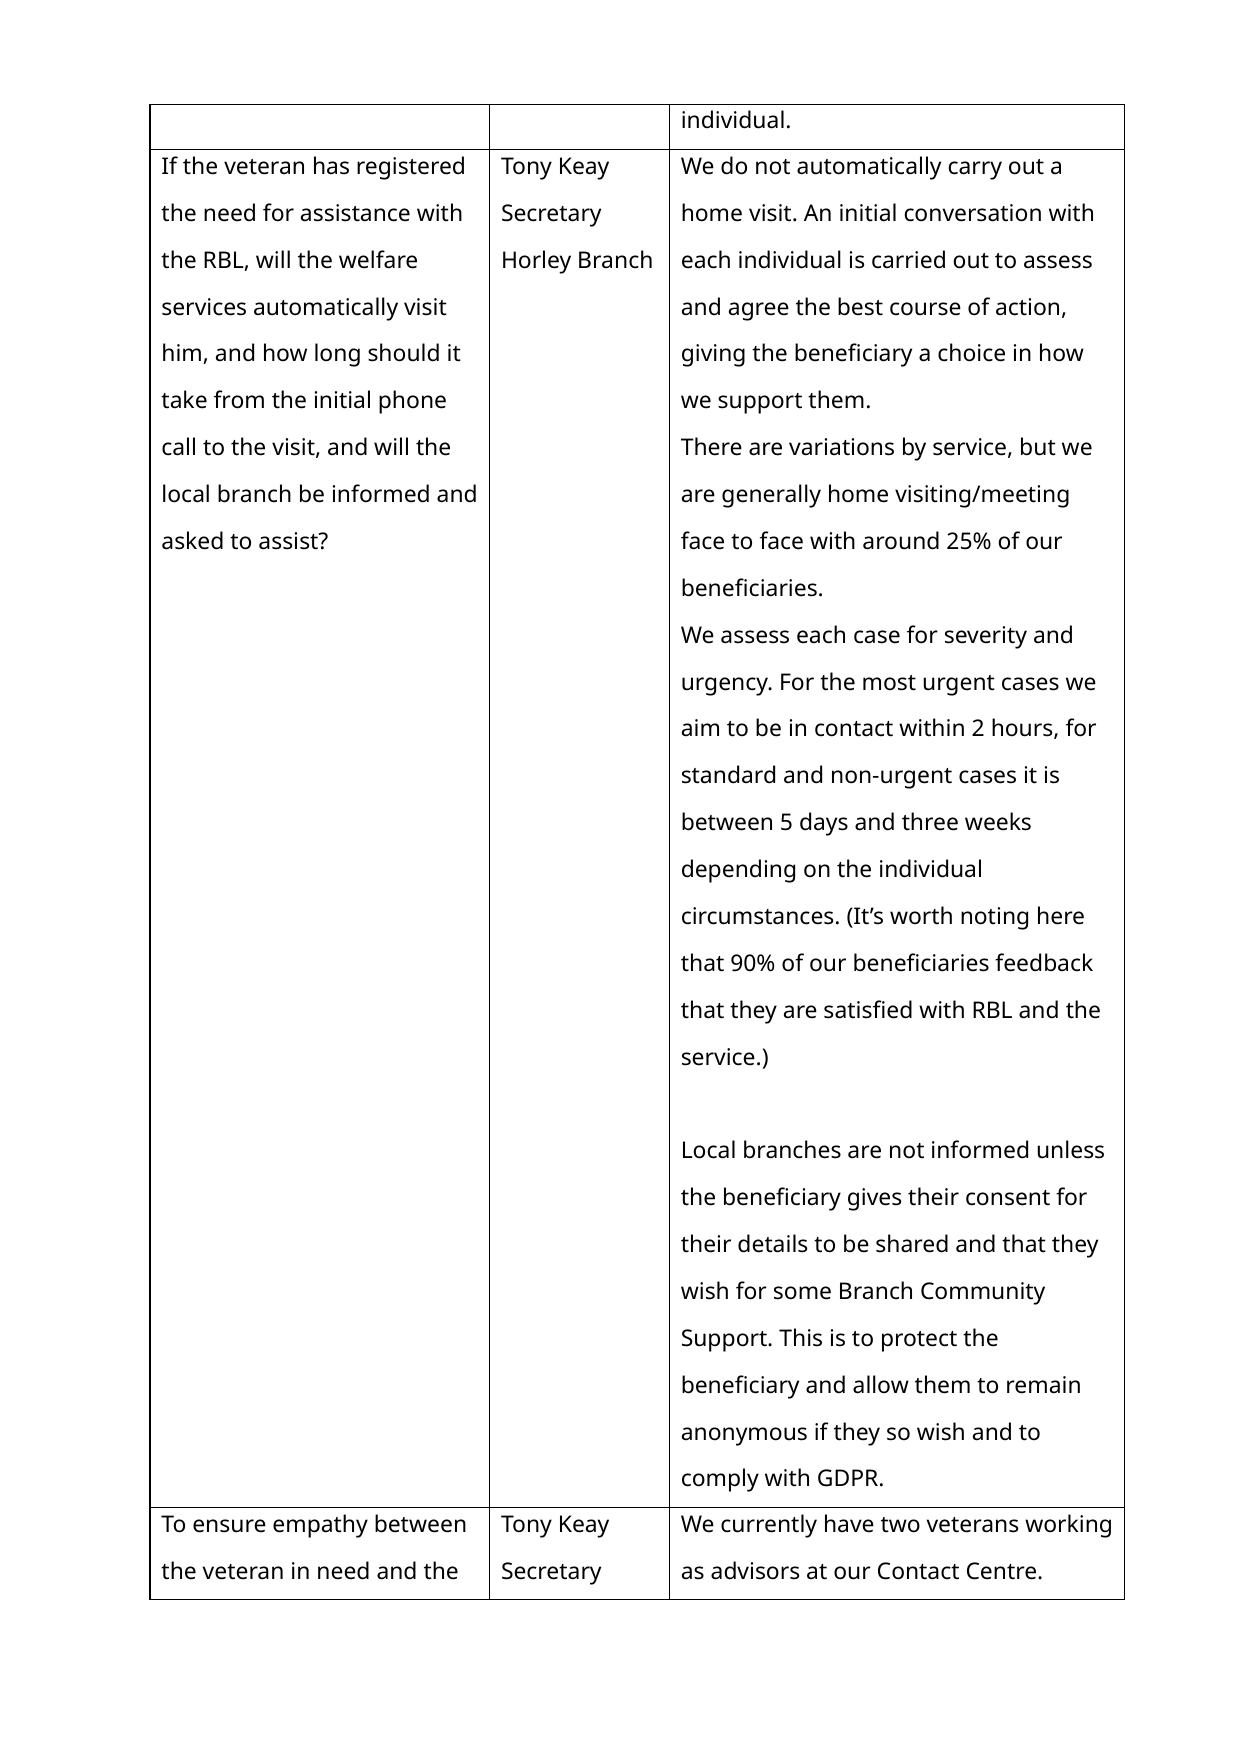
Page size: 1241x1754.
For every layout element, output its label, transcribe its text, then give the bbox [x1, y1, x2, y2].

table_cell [490, 1508, 669, 1599]
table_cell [151, 105, 489, 149]
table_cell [151, 1508, 489, 1599]
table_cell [670, 1508, 1124, 1599]
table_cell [490, 105, 669, 149]
table_cell Tony Keay Secretary Horley Branch [490, 150, 669, 1507]
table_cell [670, 105, 1124, 149]
table_cell If the veteran has registered the need for assistance with the RBL, will the welfare services automatically visit him, and how long should it take from the initial phone call to the visit, and will the local branch be informed and asked to assist? [151, 150, 489, 1507]
table_cell We do not automatically carry out a home visit. An initial conversation with each individual is carried out to assess and agree the best course of action, giving the beneficiary a choice in how we support them. There are variations by service, but we are generally home visiting/meeting face to face with around 25% of our beneficiaries. We assess each case for severity and urgency. For the most urgent cases we aim to be in contact within 2 hours, for standard and non-urgent cases it is between 5 days and three weeks depending on the individual circumstances. (It’s worth noting here that 90% of our beneficiaries feedback that they are satisfied with RBL and the service.) Local branches are not informed unless the beneficiary gives their consent for their details to be shared and that they wish for some Branch Community Support. This is to protect the beneficiary and allow them to remain anonymous if they so wish and to comply with GDPR. [670, 150, 1124, 1507]
